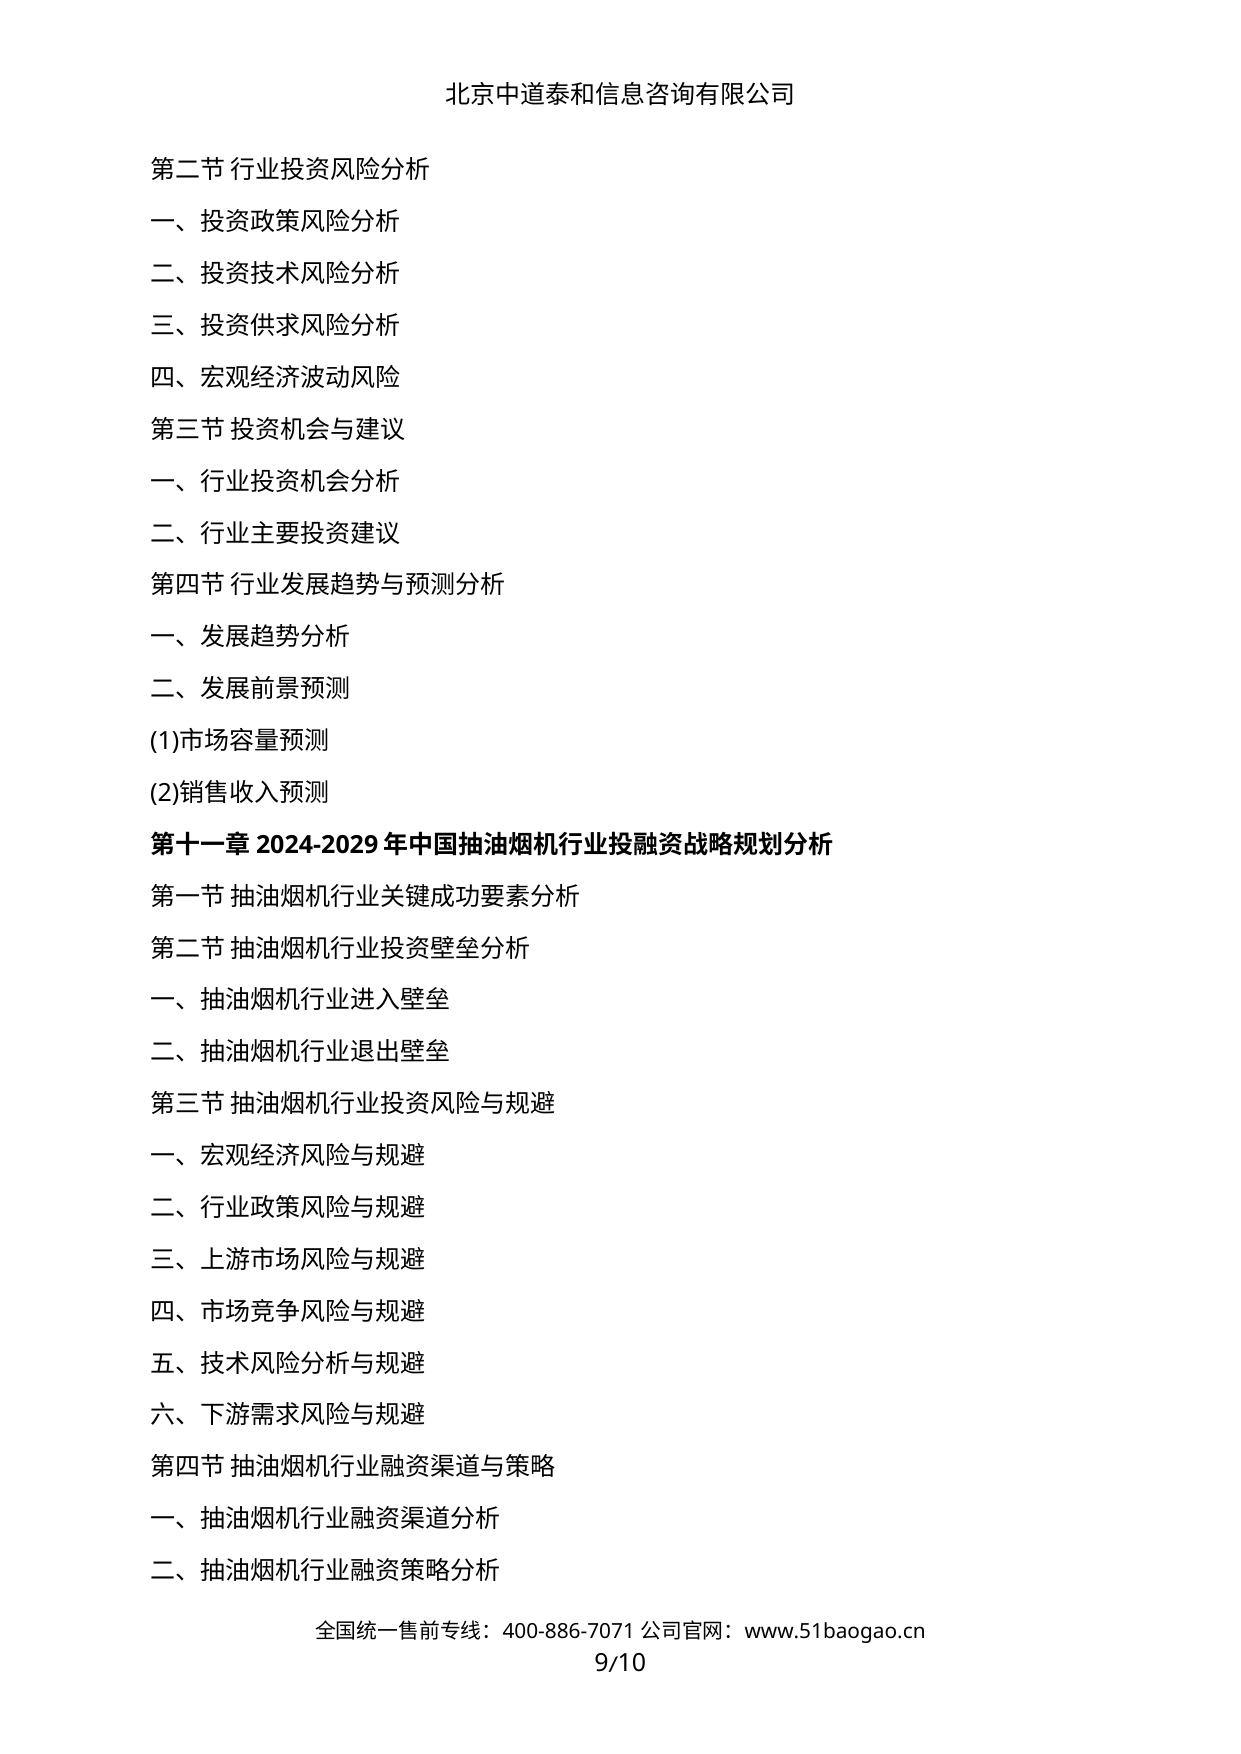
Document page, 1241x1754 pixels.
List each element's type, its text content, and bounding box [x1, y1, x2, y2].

text 二、行业政策风险与规避 [150, 1187, 1090, 1224]
text 一、行业投资机会分析 [150, 461, 1090, 497]
text (1)市场容量预测 [150, 721, 1090, 757]
text (2)销售收入预测 [150, 772, 1090, 809]
text 第四节 行业发展趋势与预测分析 [150, 565, 1090, 601]
text 三、上游市场风险与规避 [150, 1239, 1090, 1276]
text 第十一章 2024-2029年中国抽油烟机行业投融资战略规划分析 [150, 824, 1090, 861]
text 四、宏观经济波动风险 [150, 357, 1090, 394]
text 第三节 抽油烟机行业投资风险与规避 [150, 1084, 1090, 1120]
text 二、抽油烟机行业融资策略分析 [150, 1551, 1090, 1587]
text 第二节 行业投资风险分析 [150, 150, 1090, 186]
text 第二节 抽油烟机行业投资壁垒分析 [150, 928, 1090, 964]
text 一、投资政策风险分析 [150, 202, 1090, 238]
text 五、技术风险分析与规避 [150, 1343, 1090, 1379]
text 四、市场竞争风险与规避 [150, 1291, 1090, 1327]
text 第四节 抽油烟机行业融资渠道与策略 [150, 1447, 1090, 1483]
text 一、宏观经济风险与规避 [150, 1136, 1090, 1172]
text 六、下游需求风险与规避 [150, 1395, 1090, 1431]
text 三、投资供求风险分析 [150, 306, 1090, 342]
text 二、发展前景预测 [150, 669, 1090, 705]
text 二、抽油烟机行业退出壁垒 [150, 1032, 1090, 1068]
text 二、投资技术风险分析 [150, 254, 1090, 290]
text 一、发展趋势分析 [150, 617, 1090, 653]
text 第一节 抽油烟机行业关键成功要素分析 [150, 876, 1090, 912]
text 二、行业主要投资建议 [150, 513, 1090, 549]
text 第三节 投资机会与建议 [150, 409, 1090, 446]
text 一、抽油烟机行业进入壁垒 [150, 980, 1090, 1016]
text 一、抽油烟机行业融资渠道分析 [150, 1499, 1090, 1535]
